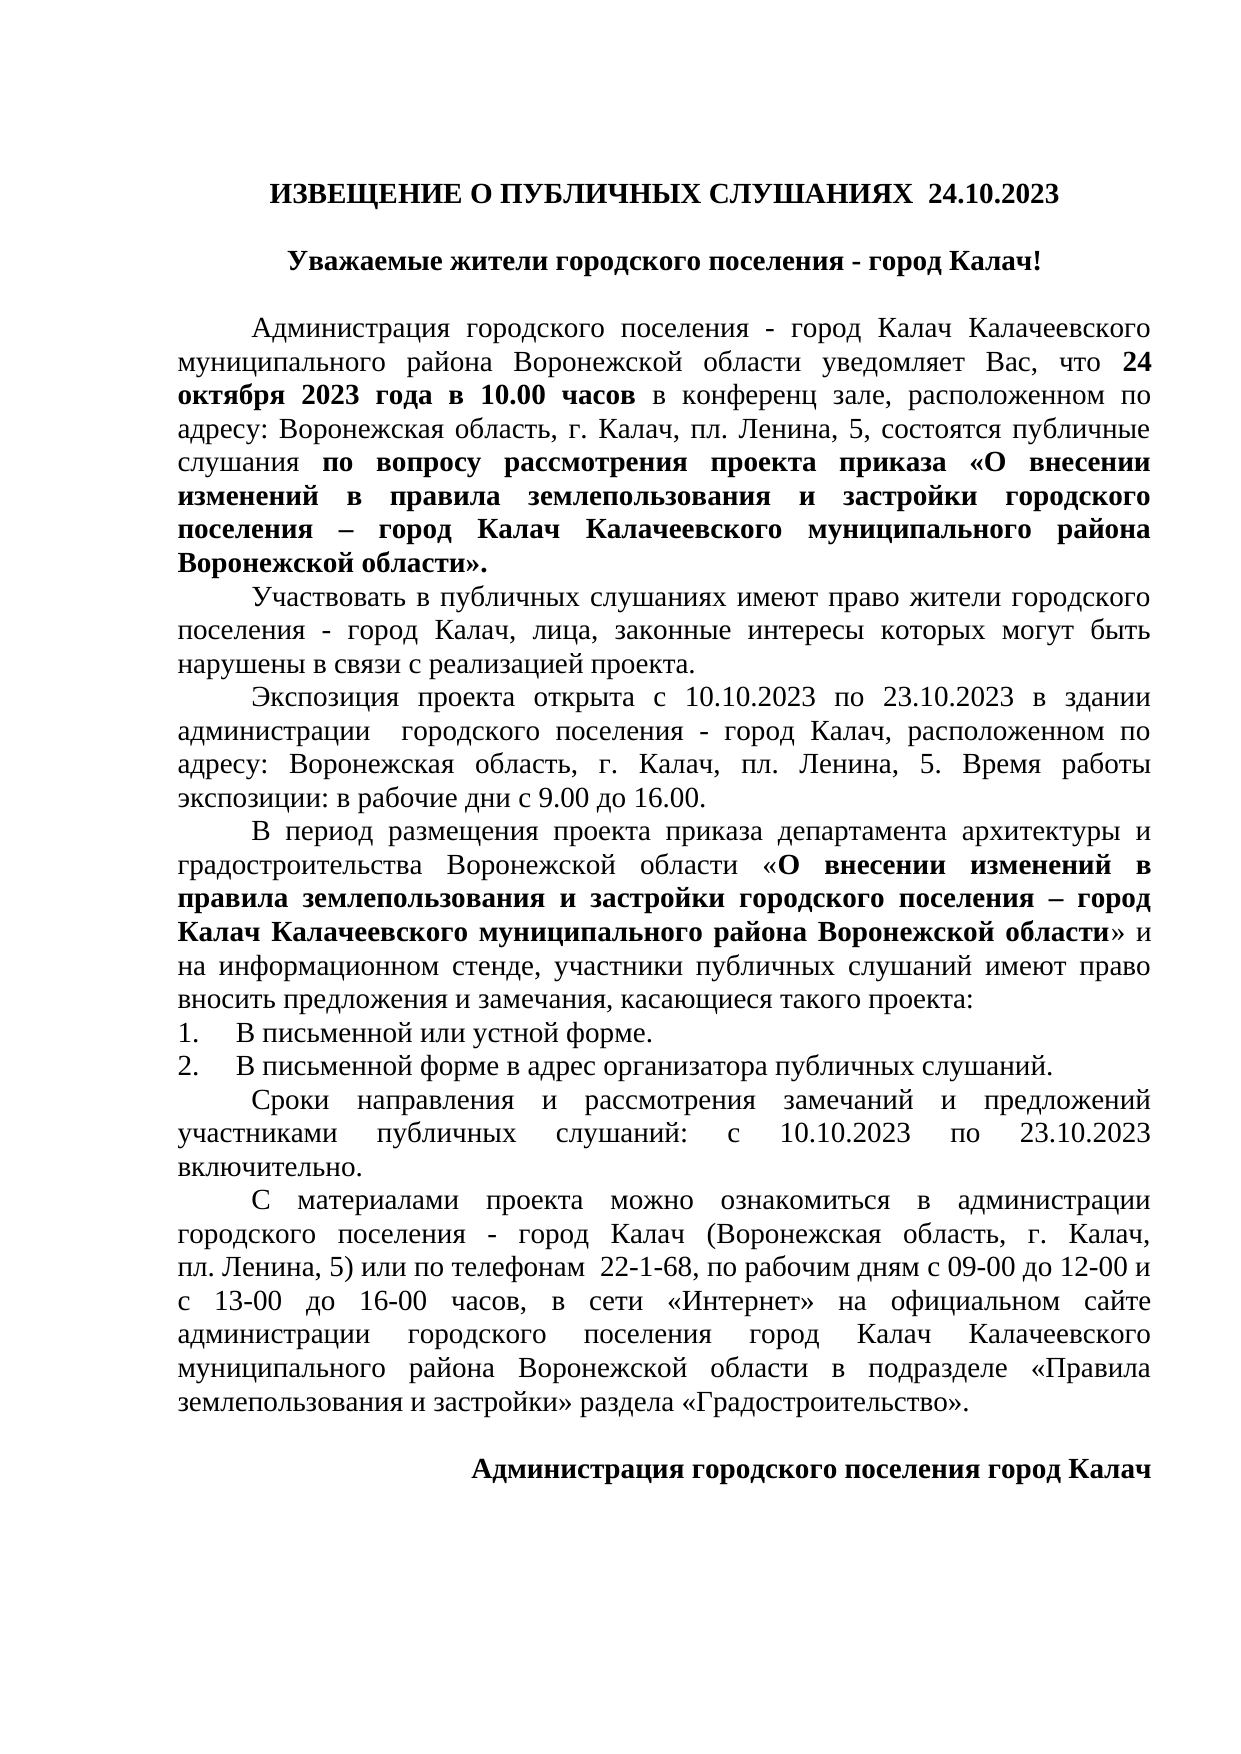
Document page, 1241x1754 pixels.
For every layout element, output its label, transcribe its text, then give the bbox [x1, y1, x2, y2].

text Администрация городского поселения - город Калач Калачеевского муниципального района Воронежской области уведомляет Вас, что 24 октября 2023 года в 10.00 часов в конференц зале, расположенном по адресу: Воронежская область, г. Калач, пл. Ленина, 5, состоятся публичные слушания по вопросу рассмотрения проекта приказа «О внесении изменений в правила землепользования и застройки городского поселения – город Калач Калачеевского муниципального района Воронежской области». [177, 310, 1152, 579]
text Участвовать в публичных слушаниях имеют право жители городского поселения - город Калач, лица, законные интересы которых могут быть нарушены в связи с реализацией проекта. [177, 579, 1152, 679]
text Сроки направления и рассмотрения замечаний и предложений участниками публичных слушаний: с 10.10.2023 по 23.10.2023 включительно. [177, 1082, 1152, 1182]
text С материалами проекта можно ознакомиться в администрации городского поселения - город Калач (Воронежская область, г. Калач, пл. Ленина, 5) или по телефонам 22-1-68, по рабочим дням с 09-00 до 12-00 и с 13-00 до 16-00 часов, в сети «Интернет» на официальном сайте администрации городского поселения город Калач Калачеевского муниципального района Воронежской области в подразделе «Правила землепользования и застройки» раздела «Градостроительство». [177, 1182, 1152, 1417]
text 1. В письменной или устной форме. [177, 1015, 1152, 1048]
text Экспозиция проекта открыта с 10.10.2023 по 23.10.2023 в здании администрации городского поселения - город Калач, расположенном по адресу: Воронежская область, г. Калач, пл. Ленина, 5. Время работы экспозиции: в рабочие дни с 9.00 до 16.00. [177, 679, 1152, 813]
text Администрация городского поселения город Калач [177, 1451, 1152, 1484]
text Уважаемые жители городского поселения - город Калач! [177, 243, 1152, 277]
text В период размещения проекта приказа департамента архитектуры и градостроительства Воронежской области «О внесении изменений в правила землепользования и застройки городского поселения – город Калач Калачеевского муниципального района Воронежской области» и на информационном стенде, участники публичных слушаний имеют право вносить предложения и замечания, касающиеся такого проекта: [177, 813, 1152, 1015]
text 2. В письменной форме в адрес организатора публичных слушаний. [177, 1048, 1152, 1082]
text ИЗВЕЩЕНИЕ О ПУБЛИЧНЫХ СЛУШАНИЯХ 24.10.2023 [177, 176, 1152, 210]
